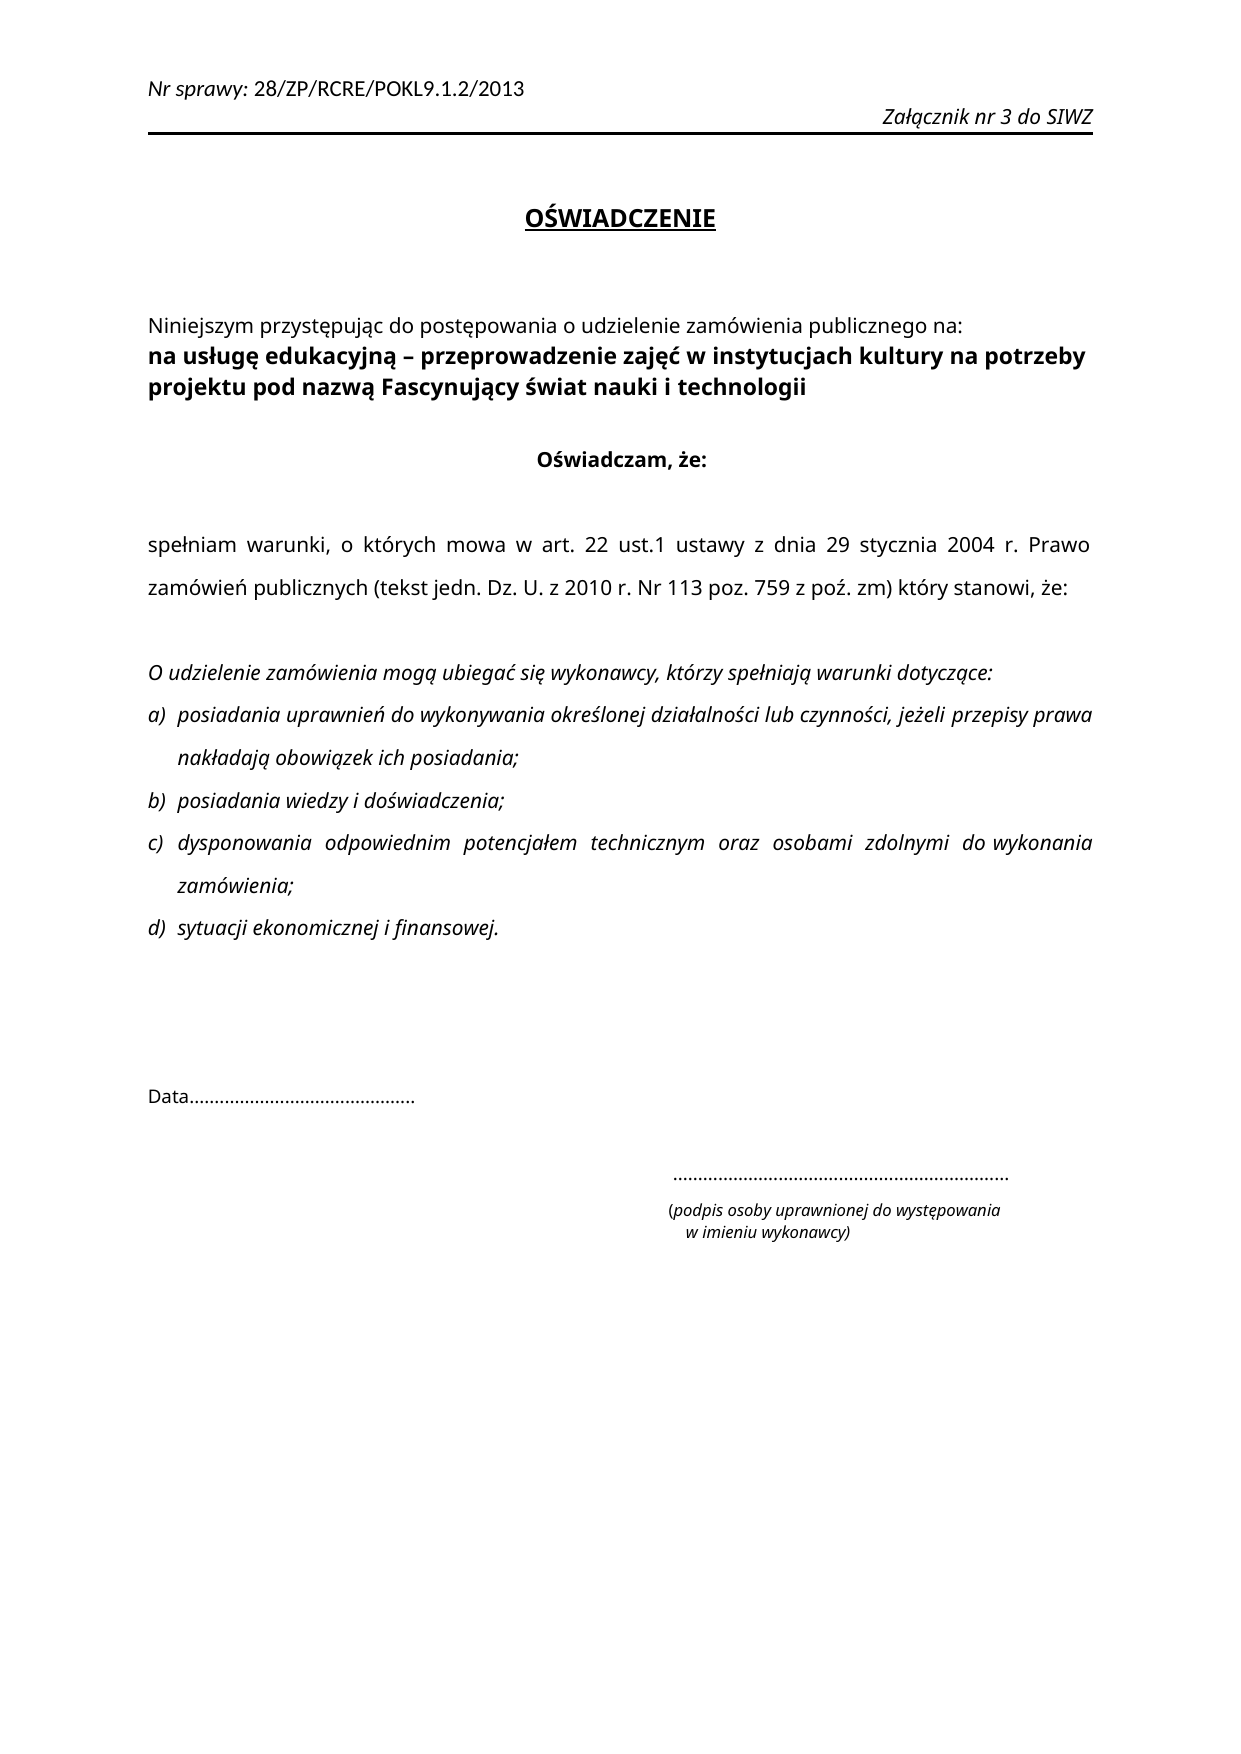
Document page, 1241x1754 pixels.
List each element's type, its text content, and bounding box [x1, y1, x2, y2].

text Oświadczam, że: [148, 445, 1096, 473]
text OŚWIADCZENIE [148, 201, 1093, 235]
text c) dysponowania odpowiednim potencjałem technicznym oraz osobami zdolnymi do wykonania zamówienia; [148, 828, 1093, 899]
text O udzielenie zamówienia mogą ubiegać się wykonawcy, którzy spełniają warunki dotyczące: [148, 658, 1093, 686]
text spełniam warunki, o których mowa w art. 22 ust.1 ustawy z dnia 29 stycznia 2004 r. Prawo zamówień publicznych (tekst jedn. Dz. U. z 2010 r. Nr 113 poz. 759 z poź. zm) który stanowi, że: [148, 530, 1093, 601]
text na usługę edukacyjną – przeprowadzenie zajęć w instytucjach kultury na potrzeby projektu pod nazwą Fascynujący świat nauki i technologii [148, 340, 1096, 402]
text a) posiadania uprawnień do wykonywania określonej działalności lub czynności, jeżeli przepisy prawa nakładają obowiązek ich posiadania; [148, 701, 1093, 772]
text ................................................................... [673, 1160, 1093, 1186]
text Data............................................. [148, 1084, 1093, 1109]
text w imieniu wykonawcy) [598, 1221, 1093, 1244]
text Niniejszym przystępując do postępowania o udzielenie zamówienia publicznego na: [148, 311, 1096, 340]
text (podpis osoby uprawnionej do występowania [148, 1198, 1093, 1221]
text d) sytuacji ekonomicznej i finansowej. [148, 913, 1093, 942]
text b) posiadania wiedzy i doświadczenia; [148, 786, 1093, 814]
